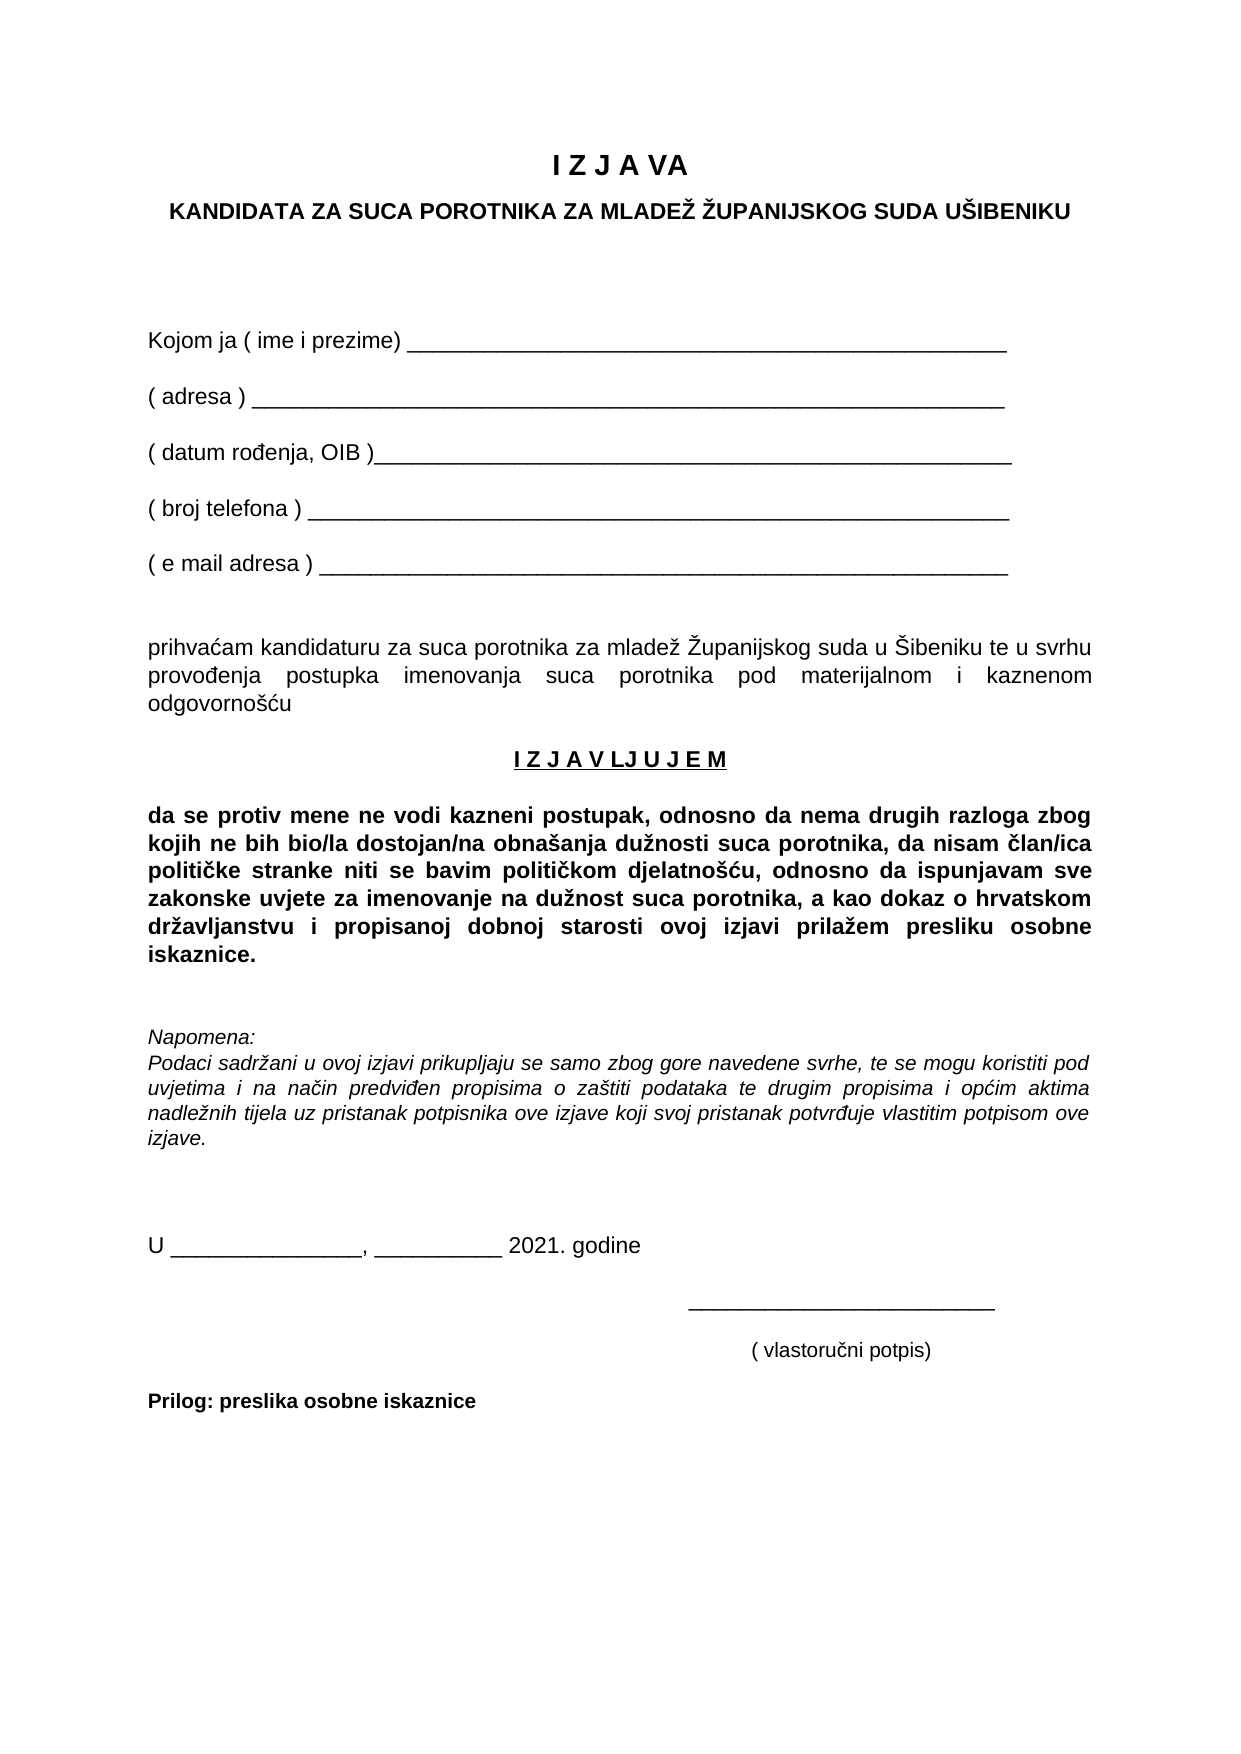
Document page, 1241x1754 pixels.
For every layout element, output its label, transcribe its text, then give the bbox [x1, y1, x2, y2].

text KANDIDATA ZA SUCA POROTNIKA ZA MLADEŽ ŽUPANIJSKOG SUDA UŠIBENIKU [148, 198, 1093, 224]
text ( e mail adresa ) ______________________________________________________ [148, 550, 1093, 577]
text Prilog: preslika osobne iskaznice [148, 1389, 1093, 1413]
text Podaci sadržani u ovoj izjavi prikupljaju se samo zbog gore navedene svrhe, te se mogu koristiti pod uvjetima i na način predviđen propisima o zaštiti podataka te drugim propisima i općim aktima nadležnih tijela uz pristanak potpisnika ove izjave koji svoj pristanak potvrđuje vlastitim potpisom ove izjave. [148, 1050, 1093, 1150]
text I Z J A VA [148, 148, 1093, 181]
text I Z J A V LJ U J E M [148, 746, 1093, 772]
text ________________________ [148, 1285, 1093, 1312]
text U _______________, __________ 2021. godine [148, 1232, 1093, 1259]
text da se protiv mene ne vodi kazneni postupak, odnosno da nema drugih razloga zbog kojih ne bih bio/la dostojan/na obnašanja dužnosti suca porotnika, da nisam član/ica političke stranke niti se bavim političkom djelatnošću, odnosno da ispunjavam sve zakonske uvjete za imenovanje na dužnost suca porotnika, a kao dokaz o hrvatskom državljanstvu i propisanoj dobnoj starosti ovoj izjavi prilažem presliku osobne iskaznice. [148, 802, 1093, 968]
text ( adresa ) ___________________________________________________________ [148, 383, 1093, 409]
text Napomena: [148, 1025, 1093, 1049]
text prihvaćam kandidaturu za suca porotnika za mladež Županijskog suda u Šibeniku te u svrhu provođenja postupka imenovanja suca porotnika pod materijalnom i kaznenom odgovornošću [148, 634, 1093, 716]
text ( datum rođenja, OIB )__________________________________________________ [148, 439, 1093, 465]
text ( vlastoručni potpis) [148, 1338, 1093, 1362]
text ( broj telefona ) _______________________________________________________ [148, 494, 1093, 521]
text Kojom ja ( ime i prezime) _______________________________________________ [148, 327, 1093, 353]
